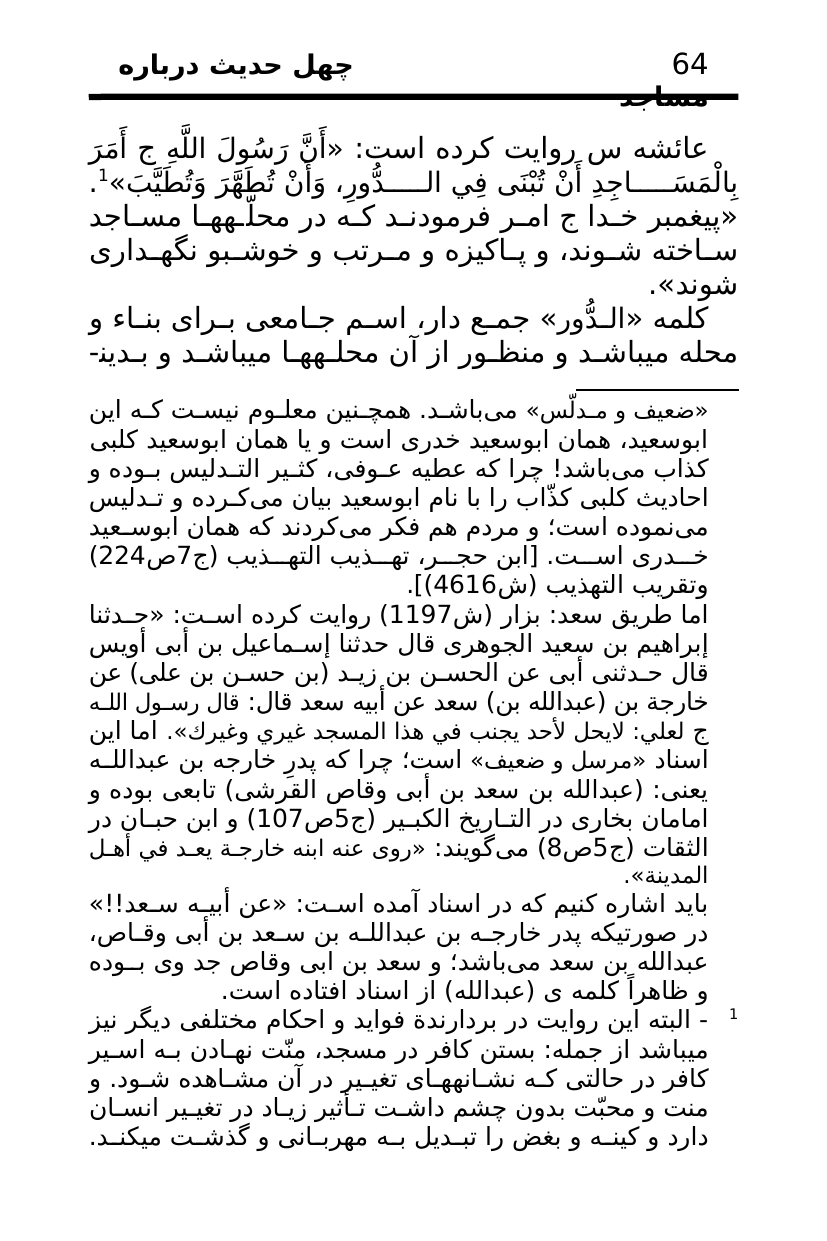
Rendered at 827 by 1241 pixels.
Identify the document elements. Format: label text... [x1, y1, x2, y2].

text کلمه «الدُّور» جمع دار، اسم جامعی برای بناء و محله میباشد و منظور از آن محلهها میباشد و بدینخاطر به محله و منطقهای دار گفته میشود چون افراد آن منطقه و محله در آن جمع میشوند. و همچنین میتوان به خانه معنا شود بدین معنا که «مردم در خانههای‌شان اتاق یا مکان خاصی را همچون مسجد برای عبادت و مناجات با پروردگار قرار دهند». هر دو معنا قابل استنباط میباشد. [89, 301, 738, 369]
text عائشه س روایت کرده است: «أَنَّ رَسُولَ اللَّهِ ج أَمَرَ بِالْمَسَاجِدِ أَنْ تُبْنَى فِي الدُّورِ، وَأَنْ تُطَهَّرَ وَتُطَيَّبَ». «پیغمبر خدا ج امر فرمودند که در محلّهها مساجد ساخته شوند، و پاکیزه و مرتب و خوشبو نگهداری شوند». [89, 132, 738, 301]
